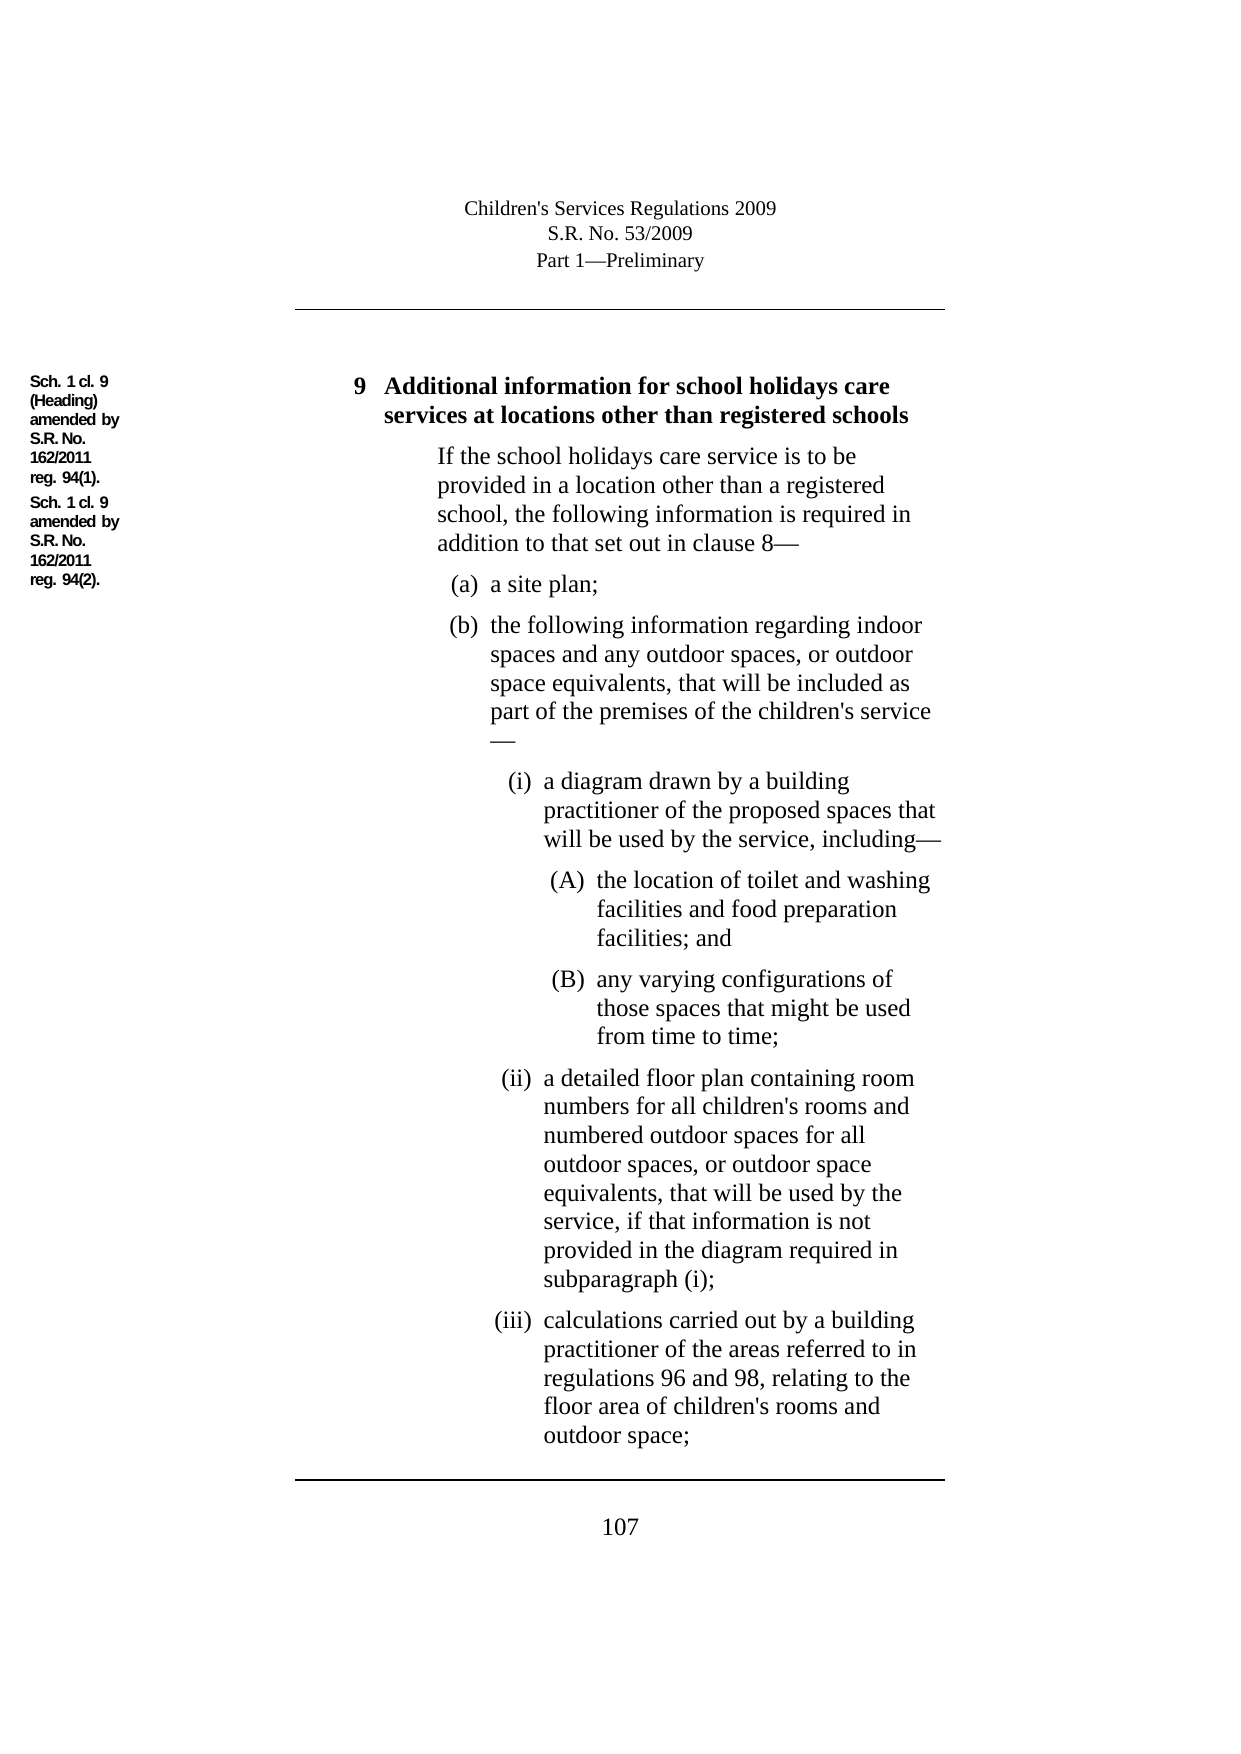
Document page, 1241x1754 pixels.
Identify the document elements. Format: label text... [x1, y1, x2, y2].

text If the school holidays care service is to be provided in a location other than a registered school, the following information is required in addition to that set out in clause 8— [437, 441, 945, 556]
subtitle (a) a site plan; [295, 569, 945, 598]
subtitle (iii) calculations carried out by a building practitioner of the areas referred to in regulations 96 and 98, relating to the floor area of children's rooms and outdoor space; [295, 1305, 945, 1449]
text Sch. 1 cl. 9 amended by S.R. No. 162/2011 reg. 94(2). [29, 493, 130, 589]
subtitle (A) the location of toilet and washing facilities and food preparation facilities; and [295, 865, 945, 951]
subtitle (b) the following information regarding indoor spaces and any outdoor spaces, or outdoor space equivalents, that will be included as part of the premises of the children's service— [295, 610, 945, 754]
subtitle (B) any varying configurations of those spaces that might be used from time to time; [295, 964, 945, 1050]
subtitle (ii) a detailed floor plan containing room numbers for all children's rooms and numbered outdoor spaces for all outdoor spaces, or outdoor space equivalents, that will be used by the service, if that information is not provided in the diagram required in subparagraph (i); [295, 1063, 945, 1293]
text Sch. 1 cl. 9 (Heading) amended by S.R. No. 162/2011 reg. 94(1). [29, 372, 130, 487]
subtitle 9 Additional information for school holidays care services at locations other than registered schools [295, 371, 945, 429]
subtitle (i) a diagram drawn by a building practitioner of the proposed spaces that will be used by the service, including— [295, 766, 945, 853]
